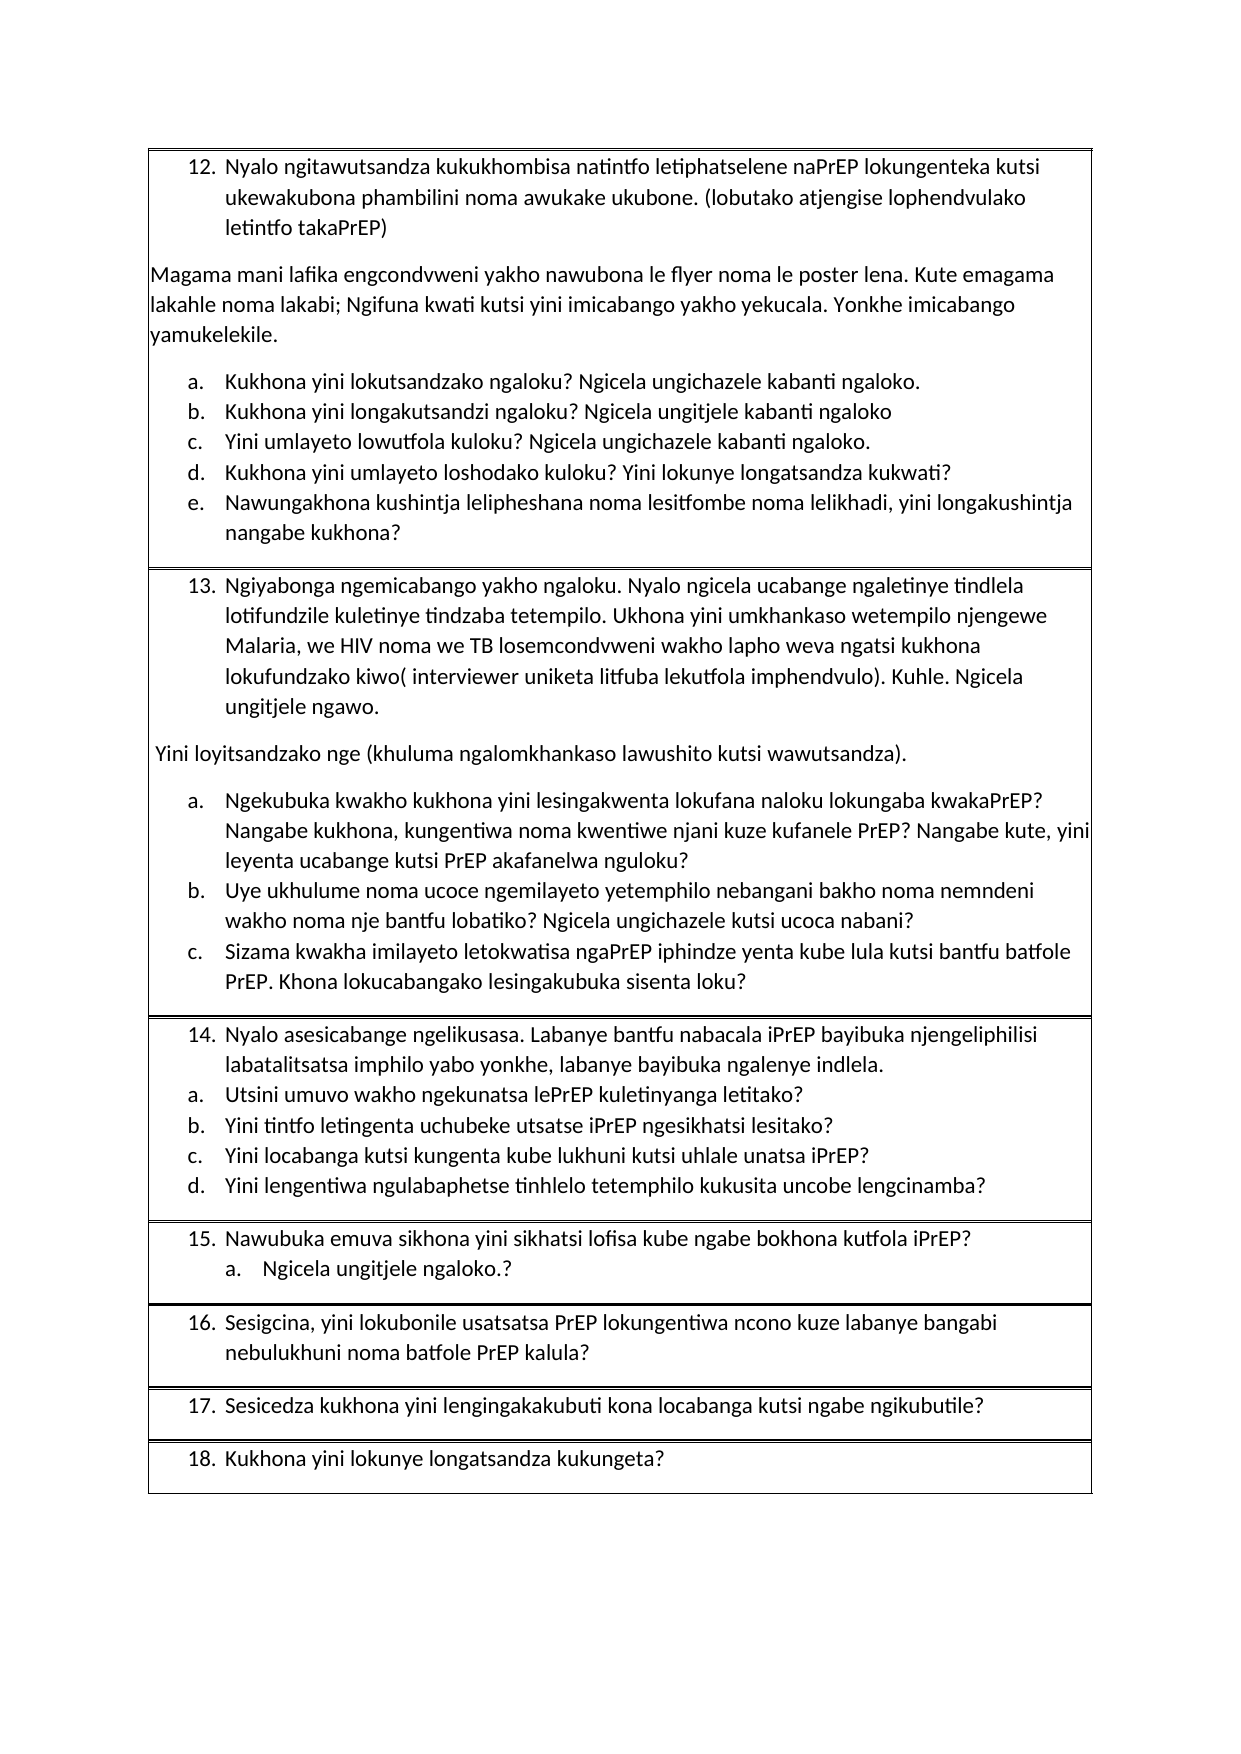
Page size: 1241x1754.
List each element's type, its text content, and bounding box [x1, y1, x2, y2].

table_cell Nyalo asesicabange ngelikusasa. Labanye bantfu nabacala iPrEP bayibuka njengeliphilisi labatalitsatsa imphilo yabo yonkhe, labanye bayibuka ngalenye indlela. Utsini umuvo wakho ngekunatsa lePrEP kuletinyanga letitako? Yini tintfo letingenta uchubeke utsatse iPrEP ngesikhatsi lesitako? Yini locabanga kutsi kungenta kube lukhuni kutsi uhlale unatsa iPrEP? Yini lengentiwa ngulabaphetse tinhlelo tetemphilo kukusita uncobe lengcinamba? [149, 1019, 1091, 1219]
table_cell Nyalo ngitawutsandza kukukhombisa natintfo letiphatselene naPrEP lokungenteka kutsi ukewakubona phambilini noma awukake ukubone. (lobutako atjengise lophendvulako letintfo takaPrEP) Magama mani lafika engcondvweni yakho nawubona le flyer noma le poster lena. Kute emagama lakahle noma lakabi; Ngifuna kwati kutsi yini imicabango yakho yekucala. Yonkhe imicabango yamukelekile. Kukhona yini lokutsandzako ngaloku? Ngicela ungichazele kabanti ngaloko. Kukhona yini longakutsandzi ngaloku? Ngicela ungitjele kabanti ngaloko Yini umlayeto lowutfola kuloku? Ngicela ungichazele kabanti ngaloko. Kukhona yini umlayeto loshodako kuloku? Yini lokunye longatsandza kukwati? Nawungakhona kushintja lelipheshana noma lesitfombe noma lelikhadi, yini longakushintja nangabe kukhona? [149, 151, 1091, 566]
table_cell Sesigcina, yini lokubonile usatsatsa PrEP lokungentiwa ncono kuze labanye bangabi nebulukhuni noma batfole PrEP kalula? [149, 1306, 1091, 1386]
table_cell Ngiyabonga ngemicabango yakho ngaloku. Nyalo ngicela ucabange ngaletinye tindlela lotifundzile kuletinye tindzaba tetempilo. Ukhona yini umkhankaso wetempilo njengewe Malaria, we HIV noma we TB losemcondvweni wakho lapho weva ngatsi kukhona lokufundzako kiwo( interviewer uniketa litfuba lekutfola imphendvulo). Kuhle. Ngicela ungitjele ngawo. Yini loyitsandzako nge (khuluma ngalomkhankaso lawushito kutsi wawutsandza). Ngekubuka kwakho kukhona yini lesingakwenta lokufana naloku lokungaba kwakaPrEP? Nangabe kukhona, kungentiwa noma kwentiwe njani kuze kufanele PrEP? Nangabe kute, yini leyenta ucabange kutsi PrEP akafanelwa nguloku? Uye ukhulume noma ucoce ngemilayeto yetemphilo nebangani bakho noma nemndeni wakho noma nje bantfu lobatiko? Ngicela ungichazele kutsi ucoca nabani? Sizama kwakha imilayeto letokwatisa ngaPrEP iphindze yenta kube lula kutsi bantfu batfole PrEP. Khona lokucabangako lesingakubuka sisenta loku? [149, 570, 1091, 1015]
table_cell Kukhona yini lokunye longatsandza kukungeta? [149, 1443, 1091, 1492]
table_cell Nawubuka emuva sikhona yini sikhatsi lofisa kube ngabe bokhona kutfola iPrEP? Ngicela ungitjele ngaloko.? [149, 1223, 1091, 1303]
table_cell Sesicedza kukhona yini lengingakakubuti kona locabanga kutsi ngabe ngikubutile? [149, 1390, 1091, 1439]
